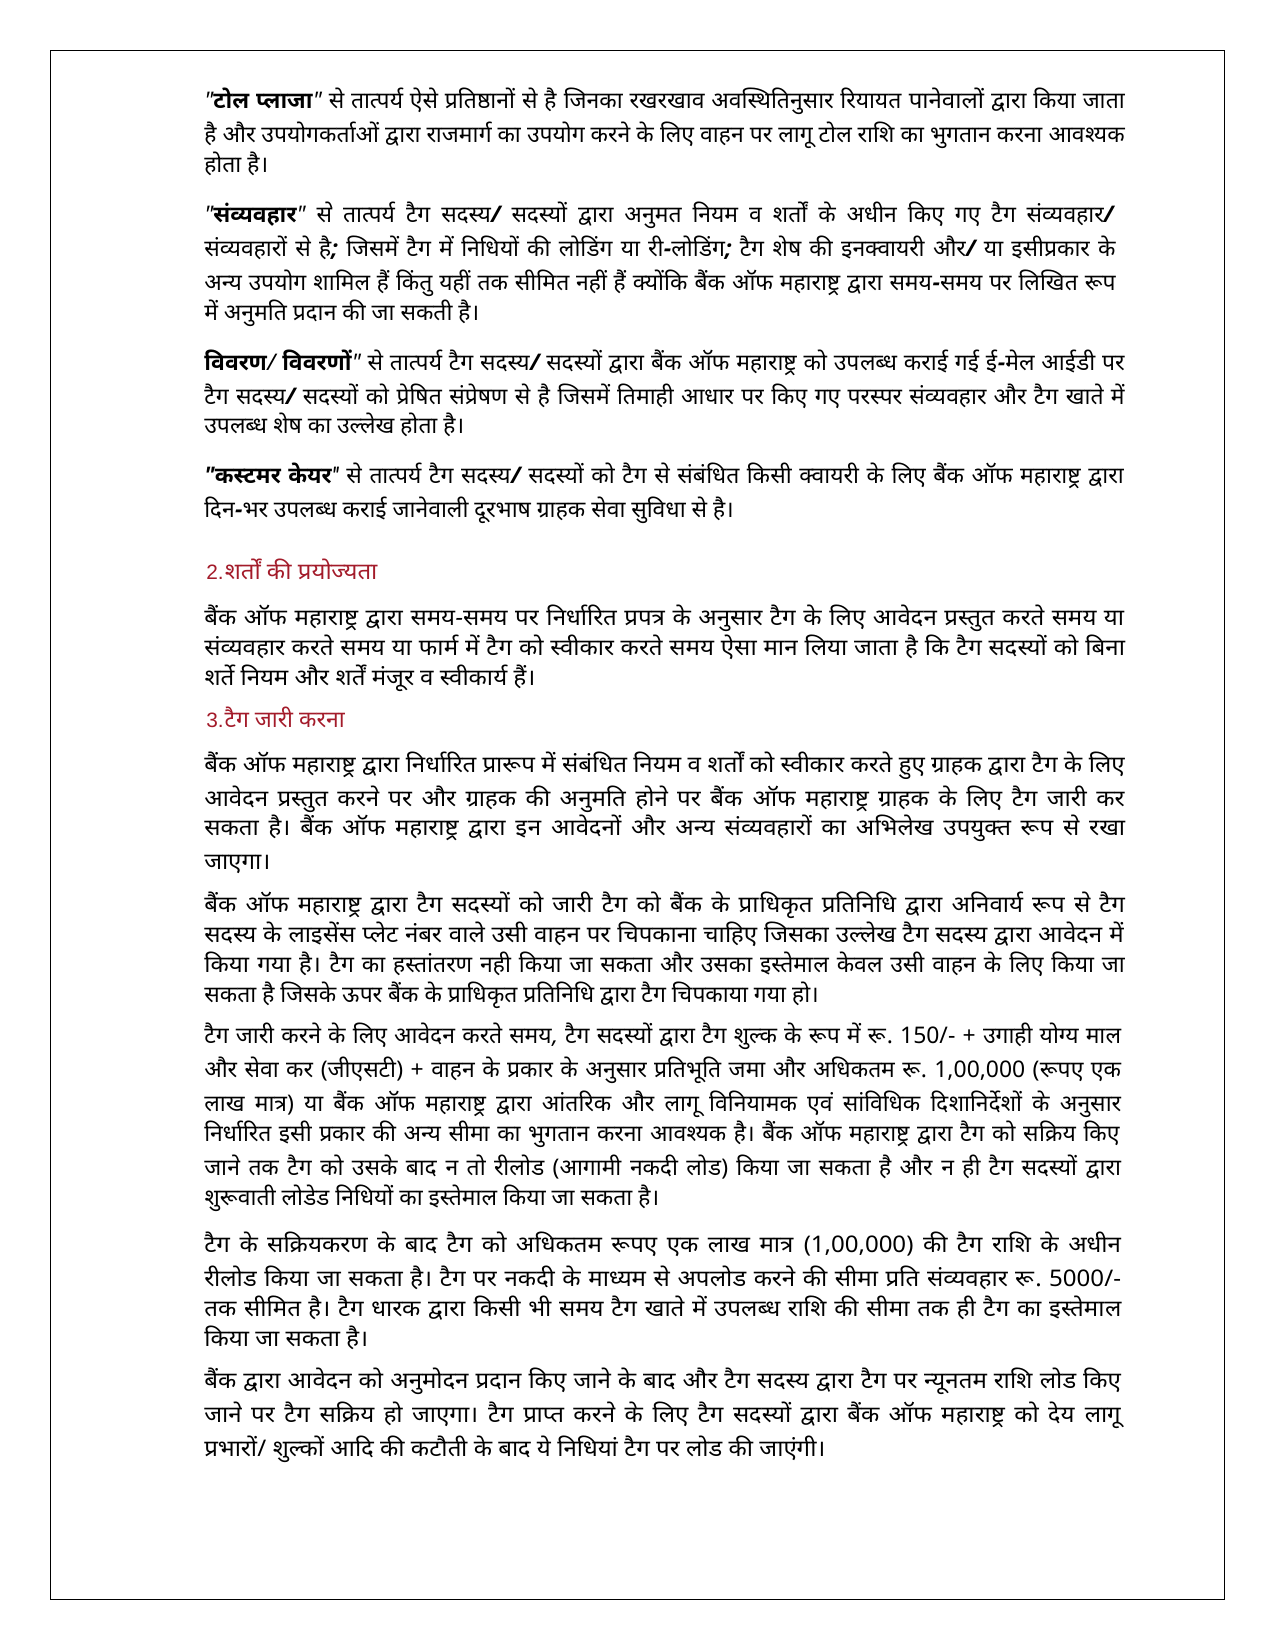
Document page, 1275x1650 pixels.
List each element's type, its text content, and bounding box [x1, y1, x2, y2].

text टैग के सक्रियकरण के बाद टैग को अधिकतम रूपए एक लाख मात्र (1,00,000) की टैग राशि के अधीन रीलोड किया जा सकता है। टैग पर नकदी के माध्यम से अपलोड करने की सीमा प्रति संव्यवहार रू. 5000/- तक सीमित है। टैग धारक द्वारा किसी भी समय टैग खाते में उपलब्ध राशि की सीमा तक ही टैग का इस्तेमाल किया जा सकता है। [204, 1228, 1121, 1356]
text बैंक ऑफ महाराष्ट्र द्वारा समय-समय पर निर्धारित प्रपत्र के अनुसार टैग के लिए आवेदन प्रस्तुत करते समय या संव्यवहार करते समय या फार्म में टैग को स्वीकार करते समय ऐसा मान लिया जाता है कि टैग सदस्यों को बिना शर्ते नियम और शर्तें मंजूर व स्वीकार्य हैं। [204, 601, 1125, 695]
list टैग जारी करना [206, 707, 1125, 737]
list शर्तों की प्रयोज्यता [206, 559, 1125, 589]
text बैंक द्वारा आवेदन को अनुमोदन प्रदान किए जाने के बाद और टैग सदस्य द्वारा टैग पर न्यूनतम राशि लोड किए जाने पर टैग सक्रिय हो जाएगा। टैग प्राप्त करने के लिए टैग सदस्यों द्वारा बैंक ऑफ महाराष्ट्र को देय लागू प्रभारों/ शुल्कों आदि की कटौती के बाद ये निधियां टैग पर लोड की जाएंगी। [204, 1368, 1121, 1466]
text बैंक ऑफ महाराष्ट्र द्वारा निर्धारित प्रारूप में संबंधित नियम व शर्तों को स्वीकार करते हुए ग्राहक द्वारा टैग के लिए आवेदन प्रस्तुत करने पर और ग्राहक की अनुमति होने पर बैंक ऑफ महाराष्ट्र ग्राहक के लिए टैग जारी कर सकता है। बैंक ऑफ महाराष्ट्र द्वारा इन आवेदनों और अन्य संव्यवहारों का अभिलेख उपयुक्त रूप से रखा जाएगा। [204, 752, 1125, 879]
text "संव्यवहार" से तात्पर्य टैग सदस्य/ सदस्यों द्वारा अनुमत नियम व शर्तों के अधीन किए गए टैग संव्यवहार/ संव्यवहारों से है; जिसमें टैग में निधियों की लोडिंग या री-लोडिंग; टैग शेष की इनक्वायरी और/ या इसीप्रकार के अन्य उपयोग शामिल हैं किंतु यहीं तक सीमित नहीं हैं क्योंकि बैंक ऑफ महाराष्ट्र द्वारा समय-समय पर लिखित रूप में अनुमति प्रदान की जा सकती है। [204, 198, 1116, 329]
text विवरण/ विवरणों" से तात्पर्य टैग सदस्य/ सदस्यों द्वारा बैंक ऑफ महाराष्ट्र को उपलब्ध कराई गई ई-मेल आईडी पर टैग सदस्य/ सदस्यों को प्रेषित संप्रेषण से है जिसमें तिमाही आधार पर किए गए परस्पर संव्यवहार और टैग खाते में उपलब्ध शेष का उल्लेख होता है। [204, 346, 1125, 443]
text बैंक ऑफ महाराष्ट्र द्वारा टैग सदस्यों को जारी टैग को बैंक के प्राधिकृत प्रतिनिधि द्वारा अनिवार्य रूप से टैग सदस्य के लाइसेंस प्लेट नंबर वाले उसी वाहन पर चिपकाना चाहिए जिसका उल्लेख टैग सदस्य द्वारा आवेदन में किया गया है। टैग का हस्तांतरण नही किया जा सकता और उसका इस्तेमाल केवल उसी वाहन के लिए किया जा सकता है जिसके ऊपर बैंक के प्राधिकृत प्रतिनिधि द्वारा टैग चिपकाया गया हो। [204, 892, 1125, 1012]
text "कस्टमर केयर" से तात्पर्य टैग सदस्य/ सदस्यों को टैग से संबंधित किसी क्वायरी के लिए बैंक ऑफ महाराष्ट्र द्वारा दिन-भर उपलब्ध कराई जानेवाली दूरभाष ग्राहक सेवा सुविधा से है। [204, 459, 1125, 526]
text टैग जारी करने के लिए आवेदन करते समय, टैग सदस्यों द्वारा टैग शुल्क के रूप में रू. 150/- + उगाही योग्य माल और सेवा कर (जीएसटी) + वाहन के प्रकार के अनुसार प्रतिभूति जमा और अधिकतम रू. 1,00,000 (रूपए एक लाख मात्र) या बैंक ऑफ महाराष्ट्र द्वारा आंतरिक और लागू विनियामक एवं सांविधिक दिशानिर्देशों के अनुसार निर्धारित इसी प्रकार की अन्य सीमा का भुगतान करना आवश्यक है। बैंक ऑफ महाराष्ट्र द्वारा टैग को सक्रिय किए जाने तक टैग को उसके बाद न तो रीलोड (आगामी नकदी लोड) किया जा सकता है और न ही टैग सदस्यों द्वारा शुरूवाती लोडेड निधियों का इस्तेमाल किया जा सकता है। [204, 1019, 1121, 1215]
text "टोल प्लाजा" से तात्पर्य ऐसे प्रतिष्ठानों से है जिनका रखरखाव अवस्थितिनुसार रियायत पानेवालों द्वारा किया जाता है और उपयोगकर्ताओं द्वारा राजमार्ग का उपयोग करने के लिए वाहन पर लागू टोल राशि का भुगतान करना आवश्यक होता है। [204, 84, 1125, 182]
